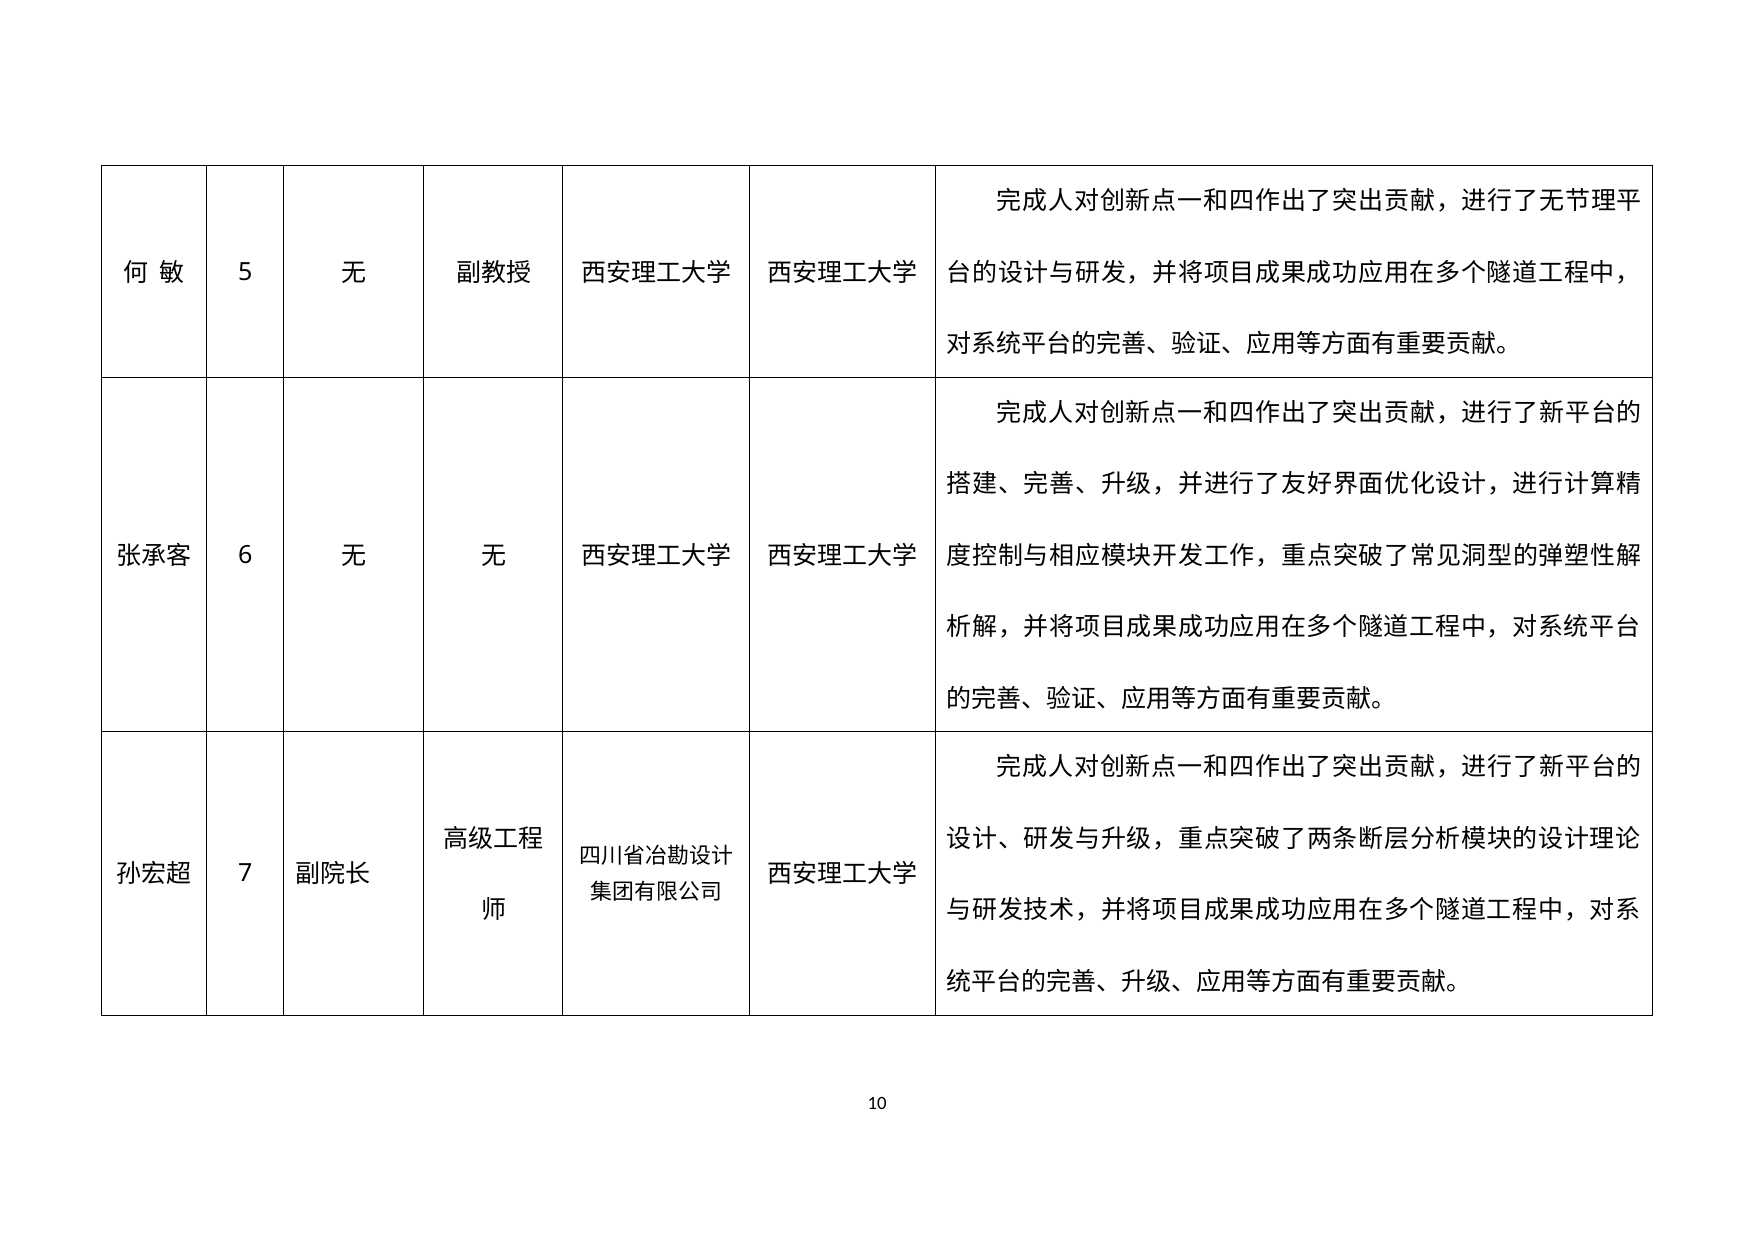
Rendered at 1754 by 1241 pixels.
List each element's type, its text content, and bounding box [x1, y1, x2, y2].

table_cell 何 敏 [102, 166, 206, 377]
table_cell 孙宏超 [102, 732, 206, 1014]
table_cell 无 [284, 166, 423, 377]
table_cell 西安理工大学 [750, 378, 935, 731]
table_cell 7 [207, 732, 283, 1014]
table_cell 张承客 [102, 378, 206, 731]
table_cell 5 [207, 166, 283, 377]
table_cell 无 [284, 378, 423, 731]
table_cell 完成人对创新点一和四作出了突出贡献，进行了无节理平台的设计与研发，并将项目成果成功应用在多个隧道工程中，对系统平台的完善、验证、应用等方面有重要贡献。 [936, 166, 1652, 377]
table_cell 副院长 [284, 732, 423, 1014]
table_cell 四川省冶勘设计集团有限公司 [563, 732, 749, 1014]
table_cell 无 [424, 378, 562, 731]
table_cell 完成人对创新点一和四作出了突出贡献，进行了新平台的设计、研发与升级，重点突破了两条断层分析模块的设计理论与研发技术，并将项目成果成功应用在多个隧道工程中，对系统平台的完善、升级、应用等方面有重要贡献。 [936, 732, 1652, 1014]
table_cell 6 [207, 378, 283, 731]
table_cell 西安理工大学 [750, 166, 935, 377]
table_cell 西安理工大学 [563, 166, 749, 377]
table_cell 副教授 [424, 166, 562, 377]
table_cell 高级工程师 [424, 732, 562, 1014]
table_cell 完成人对创新点一和四作出了突出贡献，进行了新平台的搭建、完善、升级，并进行了友好界面优化设计，进行计算精度控制与相应模块开发工作，重点突破了常见洞型的弹塑性解析解，并将项目成果成功应用在多个隧道工程中，对系统平台的完善、验证、应用等方面有重要贡献。 [936, 378, 1652, 731]
table_cell 西安理工大学 [750, 732, 935, 1014]
table_cell 西安理工大学 [563, 378, 749, 731]
